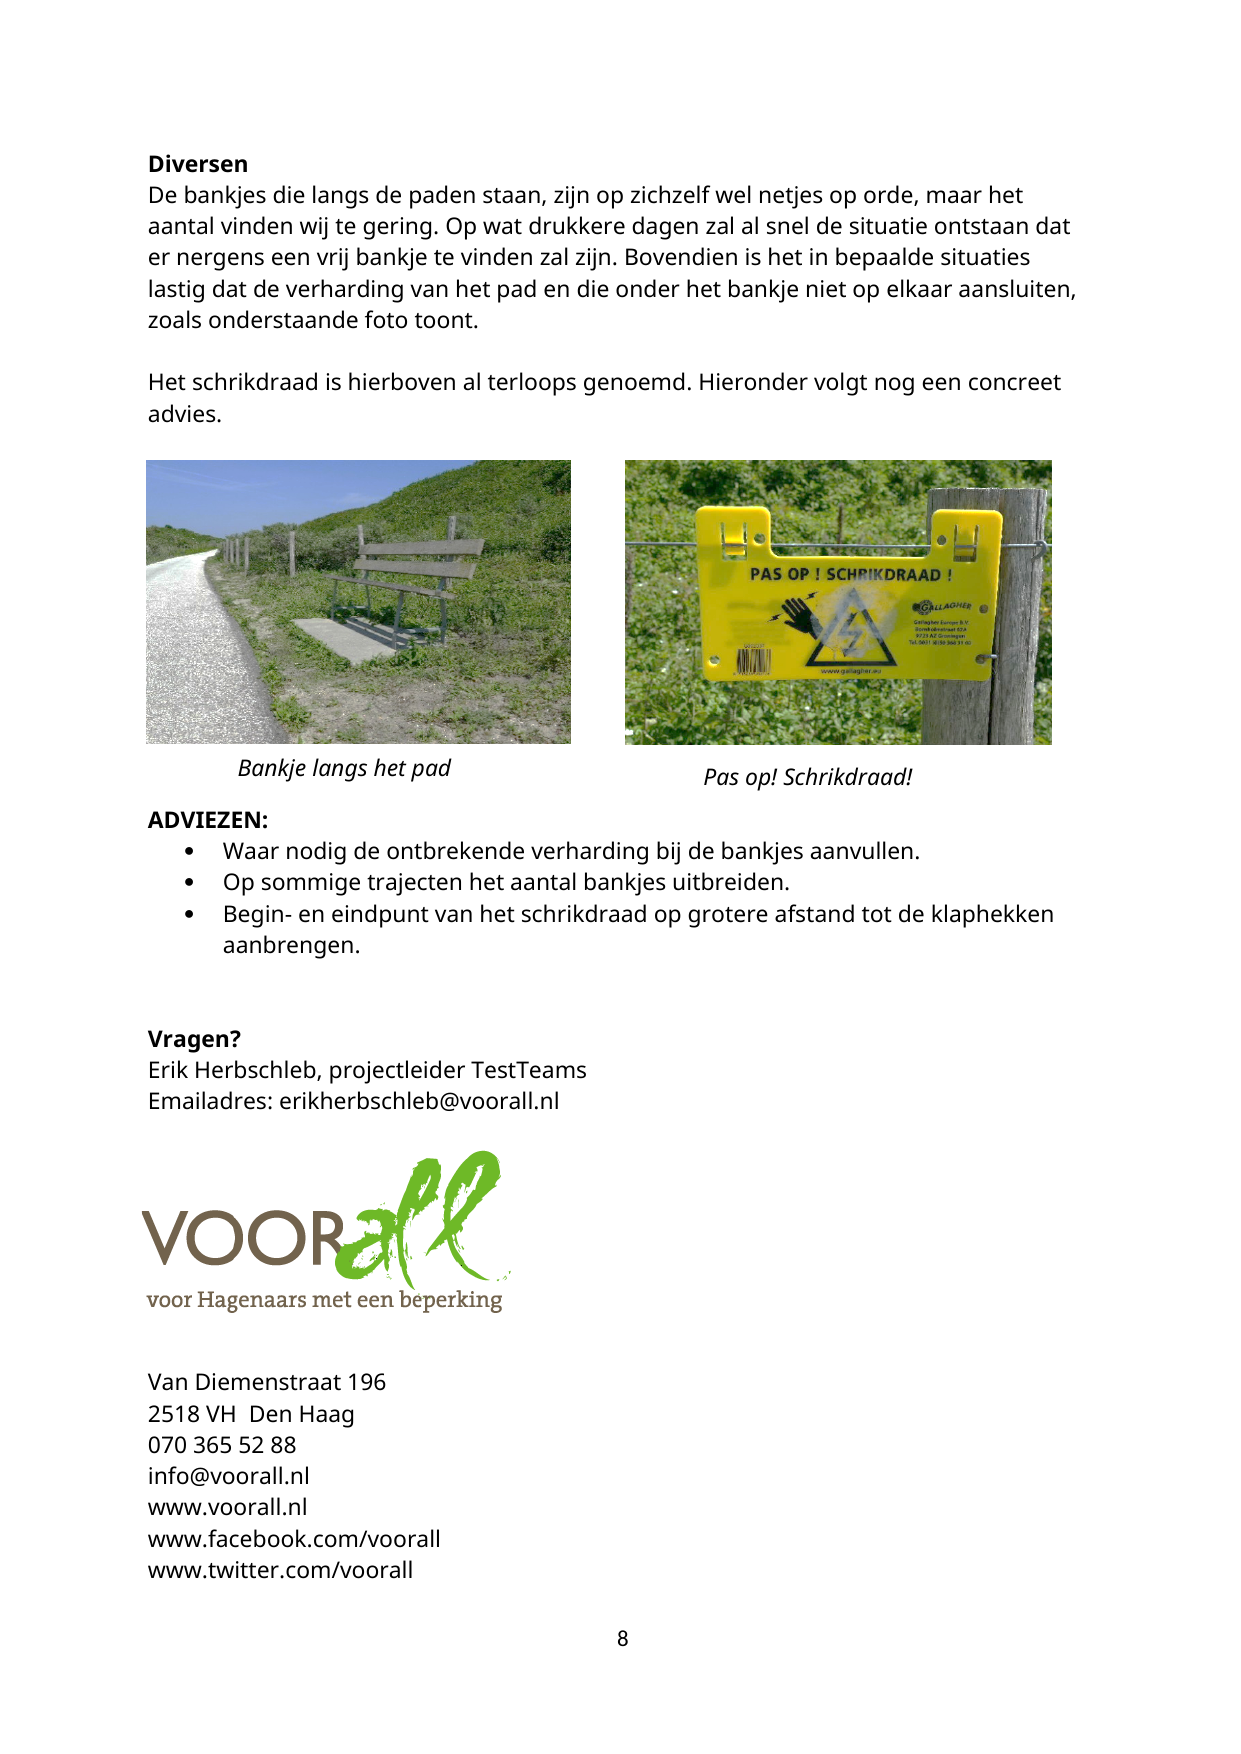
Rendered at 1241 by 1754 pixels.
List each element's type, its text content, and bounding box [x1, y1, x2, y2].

text ADVIEZEN: [148, 648, 1093, 835]
text Diversen [148, 148, 1093, 179]
text De bankjes die langs de paden staan, zijn op zichzelf wel netjes op orde, maar het aantal vinden wij te gering. Op wat drukkere dagen zal al snel de situatie ontstaan dat er nergens een vrij bankje te vinden zal zijn. Bovendien is het in bepaalde situaties lastig dat de verharding van het pad en die onder het bankje niet op elkaar aansluiten, zoals onderstaande foto toont. [148, 179, 1093, 335]
text 070 365 52 88 [148, 1429, 1093, 1460]
text Emailadres: erikherbschleb@voorall.nl [148, 1085, 1093, 1116]
text Vragen? [148, 1023, 1093, 1054]
text Van Diemenstraat 196 [148, 1366, 1093, 1398]
text 2518 VH Den Haag [148, 1398, 1093, 1429]
list Op sommige trajecten het aantal bankjes uitbreiden. [185, 866, 1093, 898]
text www.facebook.com/voorall www.twitter.com/voorall [148, 1523, 1093, 1585]
text www.voorall.nl [148, 1491, 1093, 1523]
text Het schrikdraad is hierboven al terloops genoemd. Hieronder volgt nog een concreet advies. [148, 366, 1093, 429]
text Erik Herbschleb, projectleider TestTeams [148, 1054, 1093, 1085]
list Waar nodig de ontbrekende verharding bij de bankjes aanvullen. [185, 835, 1093, 866]
list Begin- en eindpunt van het schrikdraad op grotere afstand tot de klaphekken aanbrengen. [185, 898, 1093, 960]
text info@voorall.nl [148, 1460, 1093, 1491]
picture [146, 460, 571, 744]
picture [625, 460, 1052, 648]
picture [141, 1150, 511, 1313]
